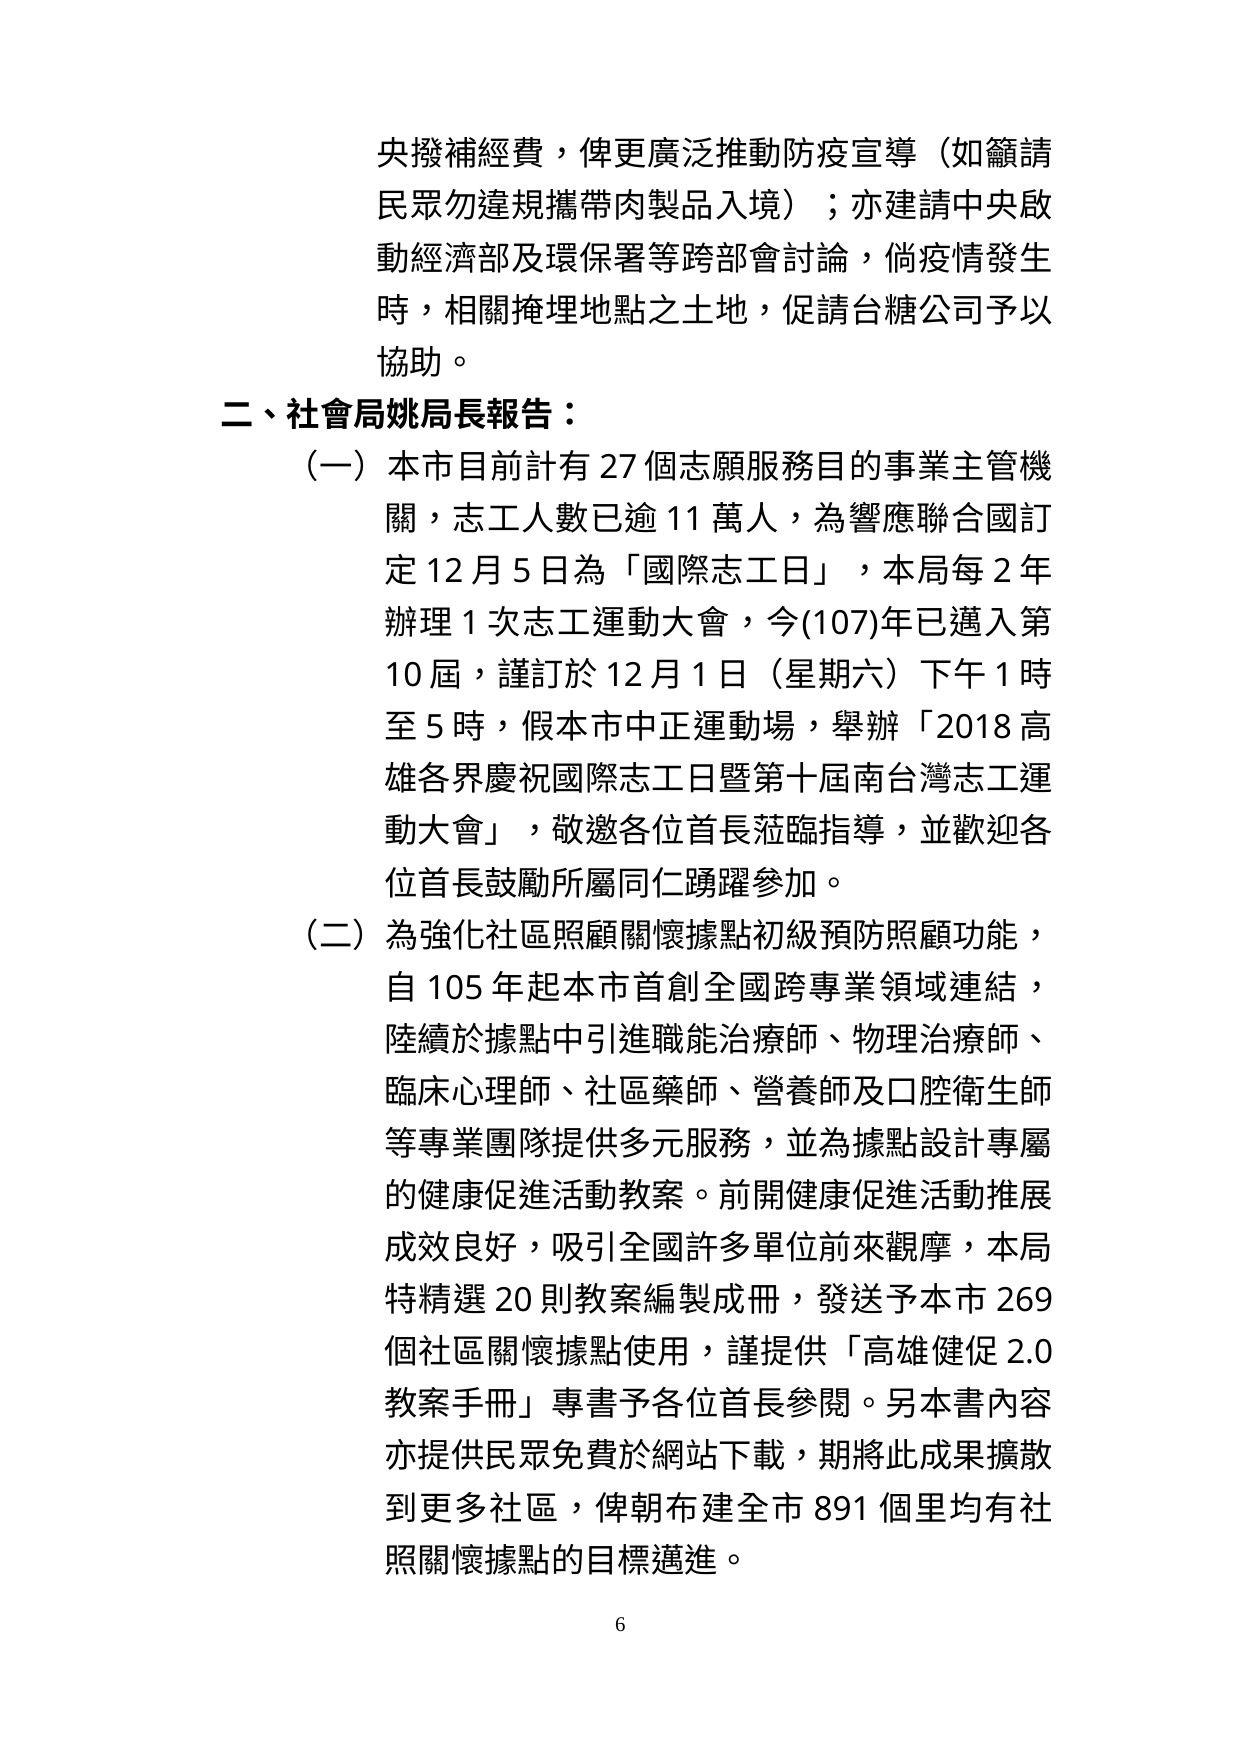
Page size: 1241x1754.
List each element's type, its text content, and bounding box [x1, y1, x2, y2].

text （二）為強化社區照顧關懷據點初級預防照顧功能，自105年起本市首創全國跨專業領域連結，陸續於據點中引進職能治療師、物理治療師、臨床心理師、社區藥師、營養師及口腔衛生師等專業團隊提供多元服務，並為據點設計專屬的健康促進活動教案。前開健康促進活動推展成效良好，吸引全國許多單位前來觀摩，本局特精選20則教案編製成冊，發送予本市269個社區關懷據點使用，謹提供「高雄健促2.0教案手冊」專書予各位首長參閱。另本書內容亦提供民眾免費於網站下載，期將此成果擴散到更多社區，俾朝布建全市891個里均有社照關懷據點的目標邁進。 [286, 905, 1053, 1582]
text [282, 124, 1053, 384]
text （一）本市目前計有27個志願服務目的事業主管機關，志工人數已逾11萬人，為響應聯合國訂定12月5日為「國際志工日」，本局每2年辦理1次志工運動大會，今(107)年已邁入第10屆，謹訂於12月1日（星期六）下午1時至5時，假本市中正運動場，舉辦「2018高雄各界慶祝國際志工日暨第十屆南台灣志工運動大會」，敬邀各位首長蒞臨指導，並歡迎各位首長鼓勵所屬同仁踴躍參加。 [286, 437, 1053, 905]
text 二、社會局姚局長報告： [187, 384, 1053, 437]
